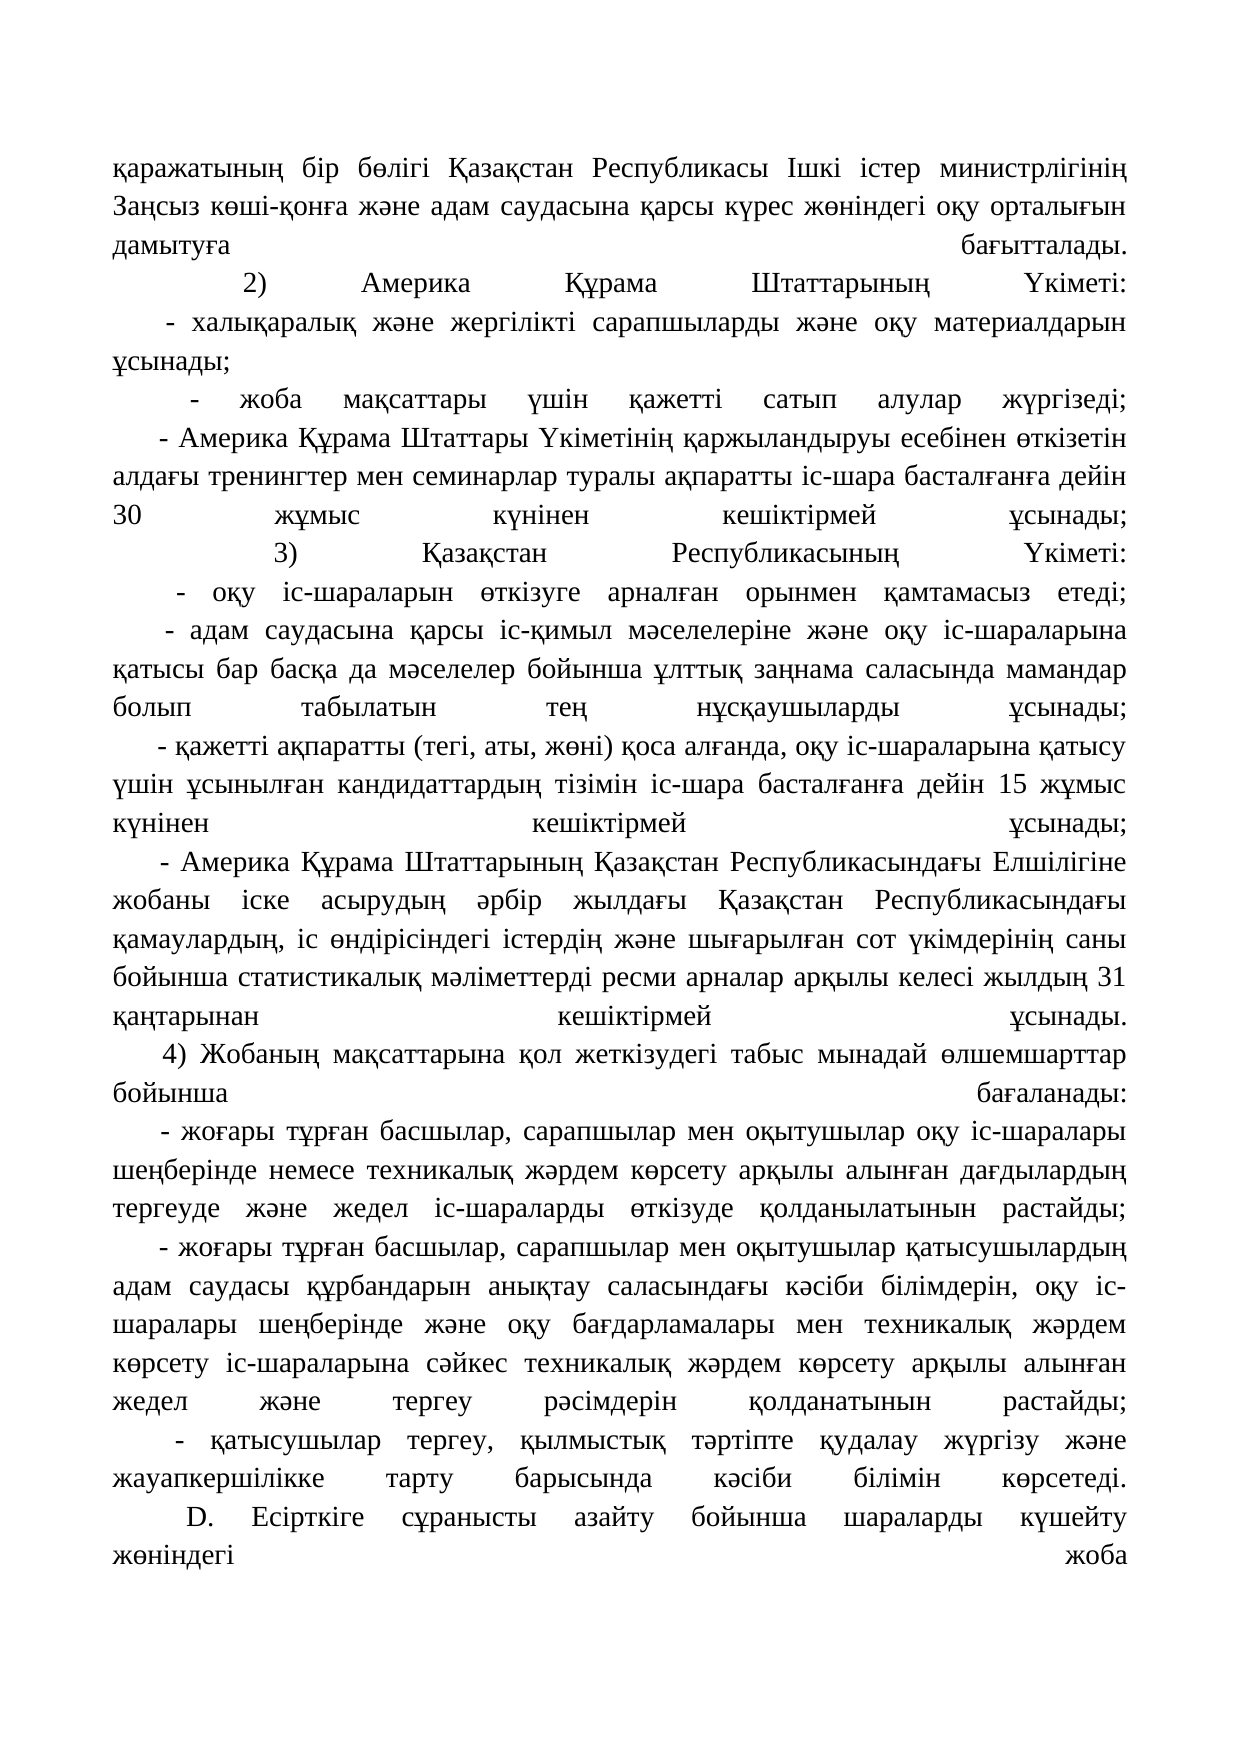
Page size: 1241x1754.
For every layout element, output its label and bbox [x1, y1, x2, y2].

text [112, 150, 1128, 1571]
